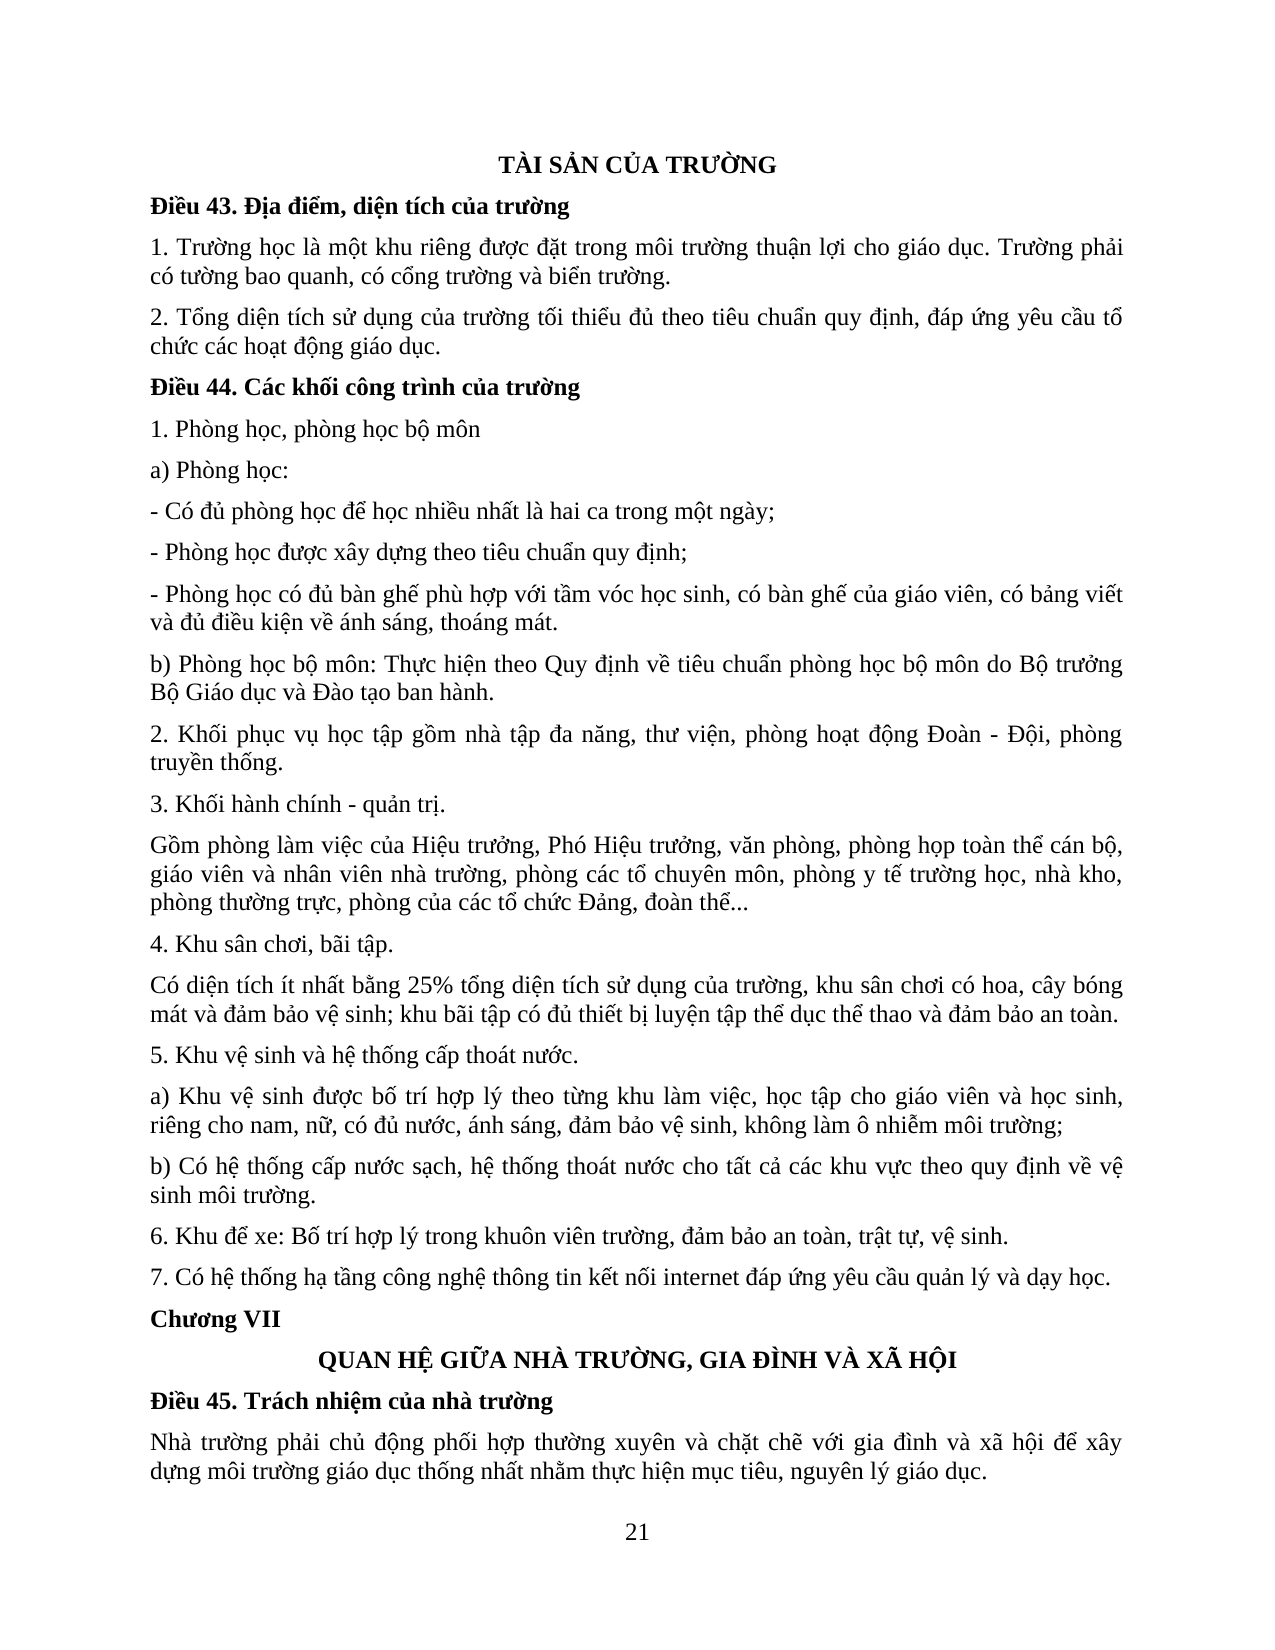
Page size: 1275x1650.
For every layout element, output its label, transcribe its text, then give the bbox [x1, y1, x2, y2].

text - Phòng học được xây dựng theo tiêu chuẩn quy định; [150, 537, 1125, 566]
text 2. Tổng diện tích sử dụng của trường tối thiểu đủ theo tiêu chuẩn quy định, đáp ứng yêu cầu tổ chức các hoạt động giáo dục. [150, 302, 1125, 360]
text Điều 44. Các khối công trình của trường [150, 372, 1125, 401]
text - Phòng học có đủ bàn ghế phù hợp với tầm vóc học sinh, có bàn ghế của giáo viên, có bảng viết và đủ điều kiện về ánh sáng, thoáng mát. [150, 579, 1125, 636]
text Có diện tích ít nhất bằng 25% tổng diện tích sử dụng của trường, khu sân chơi có hoa, cây bóng mát và đảm bảo vệ sinh; khu bãi tập có đủ thiết bị luyện tập thể dục thể thao và đảm bảo an toàn. [150, 970, 1125, 1027]
text a) Phòng học: [150, 455, 1125, 484]
text TÀI SẢN CỦA TRƯỜNG [150, 150, 1125, 179]
text a) Khu vệ sinh được bố trí hợp lý theo từng khu làm việc, học tập cho giáo viên và học sinh, riêng cho nam, nữ, có đủ nước, ánh sáng, đảm bảo vệ sinh, không làm ô nhiễm môi trường; [150, 1081, 1125, 1139]
text - Có đủ phòng học để học nhiều nhất là hai ca trong một ngày; [150, 496, 1125, 525]
text 3. Khối hành chính - quản trị. [150, 789, 1125, 817]
text Chương VII [150, 1304, 1125, 1332]
text QUAN HỆ GIỮA NHÀ TRƯỜNG, GIA ĐÌNH VÀ XÃ HỘI [150, 1345, 1125, 1374]
text 7. Có hệ thống hạ tầng công nghệ thông tin kết nối internet đáp ứng yêu cầu quản lý và dạy học. [150, 1262, 1125, 1291]
text Điều 45. Trách nhiệm của nhà trường [150, 1386, 1125, 1415]
text 6. Khu để xe: Bố trí hợp lý trong khuôn viên trường, đảm bảo an toàn, trật tự, vệ sinh. [150, 1221, 1125, 1250]
text b) Phòng học bộ môn: Thực hiện theo Quy định về tiêu chuẩn phòng học bộ môn do Bộ trưởng Bộ Giáo dục và Đào tạo ban hành. [150, 649, 1125, 706]
text 5. Khu vệ sinh và hệ thống cấp thoát nước. [150, 1040, 1125, 1069]
text Điều 43. Địa điểm, diện tích của trường [150, 191, 1125, 220]
text b) Có hệ thống cấp nước sạch, hệ thống thoát nước cho tất cả các khu vực theo quy định về vệ sinh môi trường. [150, 1151, 1125, 1209]
text Gồm phòng làm việc của Hiệu trưởng, Phó Hiệu trưởng, văn phòng, phòng họp toàn thể cán bộ, giáo viên và nhân viên nhà trường, phòng các tổ chuyên môn, phòng y tế trường học, nhà kho, phòng thường trực, phòng của các tổ chức Đảng, đoàn thể... [150, 830, 1125, 916]
text 2. Khối phục vụ học tập gồm nhà tập đa năng, thư viện, phòng hoạt động Đoàn - Đội, phòng truyền thống. [150, 719, 1125, 776]
text 1. Phòng học, phòng học bộ môn [150, 414, 1125, 442]
text 1. Trường học là một khu riêng được đặt trong môi trường thuận lợi cho giáo dục. Trường phải có tường bao quanh, có cổng trường và biển trường. [150, 232, 1125, 290]
text 4. Khu sân chơi, bãi tập. [150, 929, 1125, 957]
text Nhà trường phải chủ động phối hợp thường xuyên và chặt chẽ với gia đình và xã hội để xây dựng môi trường giáo dục thống nhất nhằm thực hiện mục tiêu, nguyên lý giáo dục. [150, 1427, 1125, 1485]
